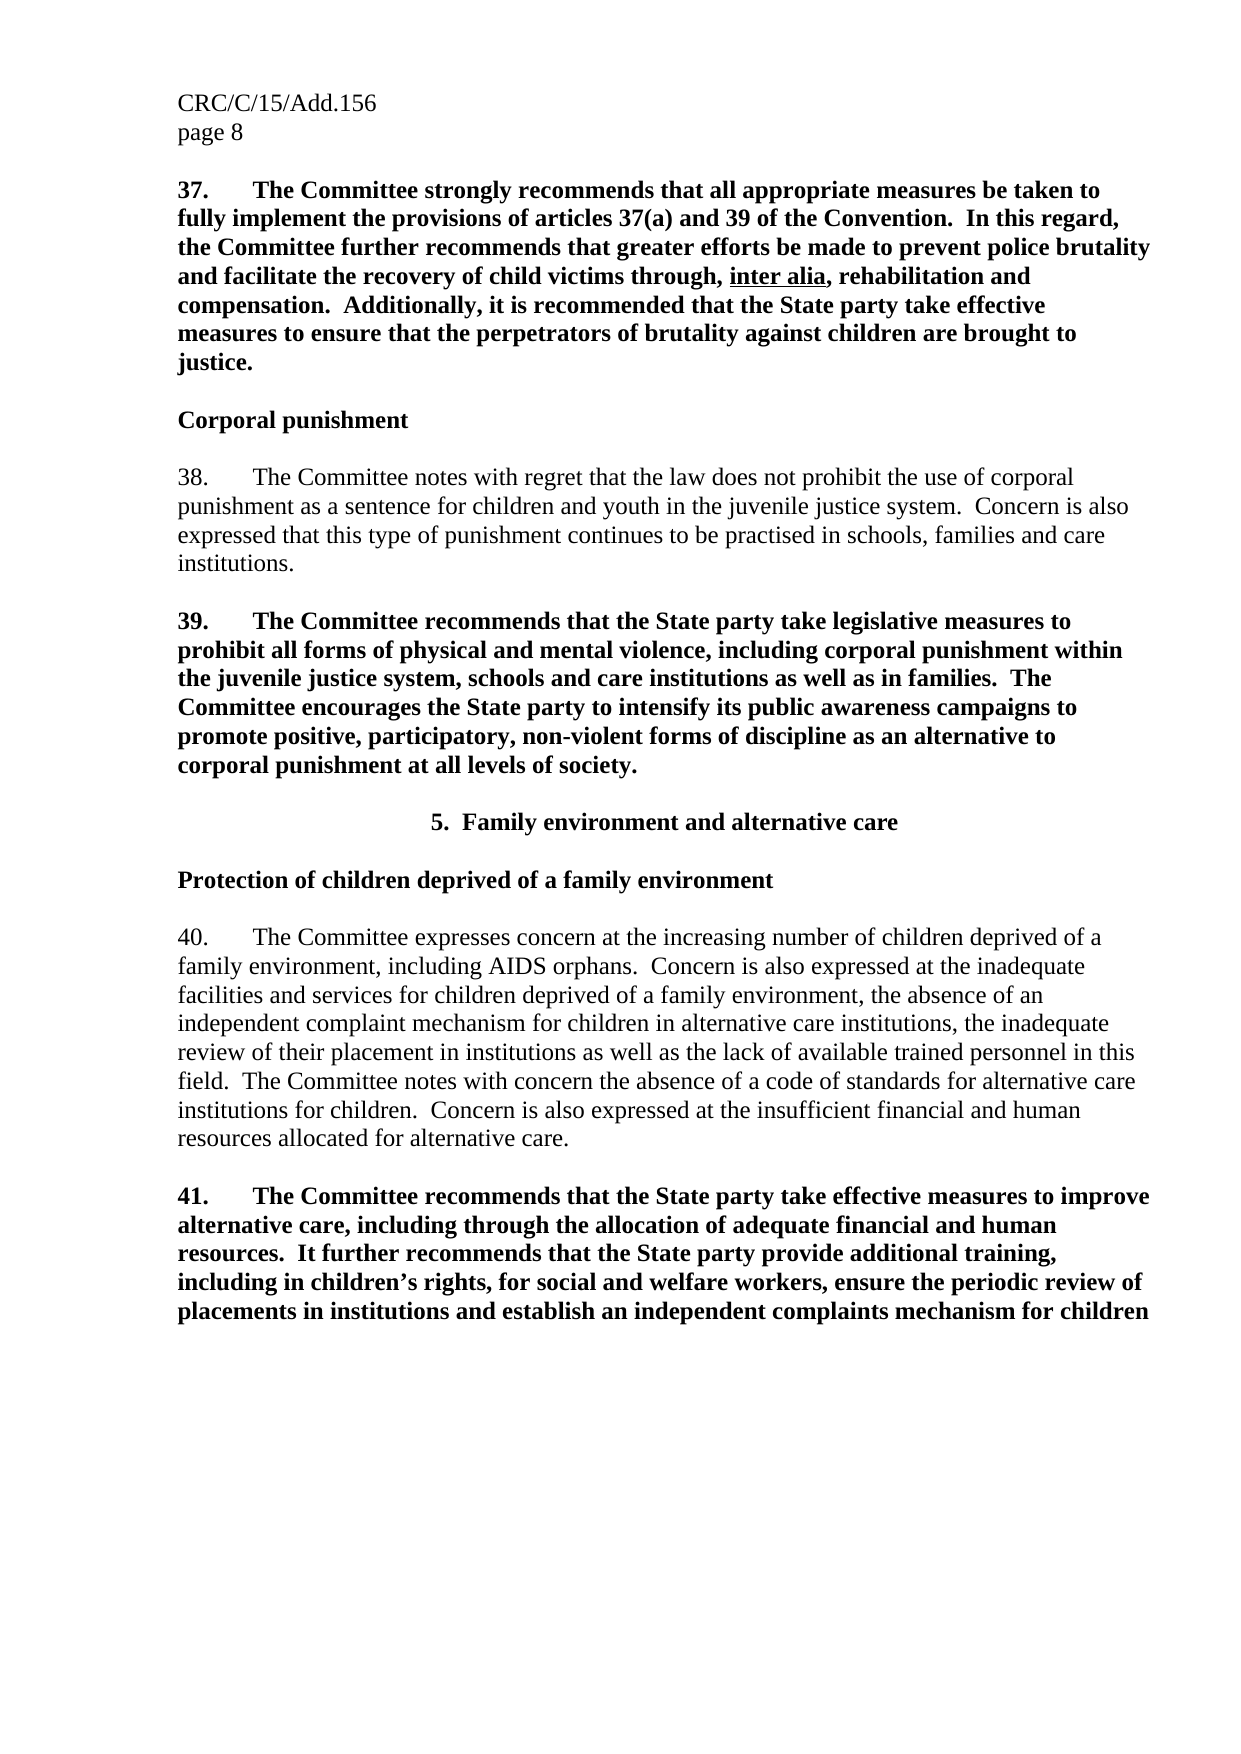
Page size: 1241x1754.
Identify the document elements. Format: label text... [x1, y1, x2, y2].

text 38. The Committee notes with regret that the law does not prohibit the use of corporal punishment as a sentence for children and youth in the juvenile justice system. Concern is also expressed that this type of punishment continues to be practised in schools, families and care institutions. [177, 462, 1152, 577]
text 41. The Committee recommends that the State party take effective measures to improve alternative care, including through the allocation of adequate financial and human resources. It further recommends that the State party provide additional training, including in children’s rights, for social and welfare workers, ensure the periodic review of placements in institutions and establish an independent complaints mechanism for children [177, 1181, 1152, 1325]
text 39. The Committee recommends that the State party take legislative measures to prohibit all forms of physical and mental violence, including corporal punishment within the juvenile justice system, schools and care institutions as well as in families. The Committee encourages the State party to intensify its public awareness campaigns to promote positive, participatory, non-violent forms of discipline as an alternative to corporal punishment at all levels of society. [177, 606, 1152, 778]
text 40. The Committee expresses concern at the increasing number of children deprived of a family environment, including AIDS orphans. Concern is also expressed at the inadequate facilities and services for children deprived of a family environment, the absence of an independent complaint mechanism for children in alternative care institutions, the inadequate review of their placement in institutions as well as the lack of available trained personnel in this field. The Committee notes with concern the absence of a code of standards for alternative care institutions for children. Concern is also expressed at the insufficient financial and human resources allocated for alternative care. [177, 922, 1152, 1152]
text 37. The Committee strongly recommends that all appropriate measures be taken to fully implement the provisions of articles 37(a) and 39 of the Convention. In this regard, the Committee further recommends that greater efforts be made to prevent police brutality and facilitate the recovery of child victims through, inter alia, rehabilitation and compensation. Additionally, it is recommended that the State party take effective measures to ensure that the perpetrators of brutality against children are brought to justice. [177, 175, 1152, 376]
subtitle Corporal punishment [177, 405, 1152, 433]
subtitle 5. Family environment and alternative care [177, 807, 1152, 836]
subtitle Protection of children deprived of a family environment [177, 865, 1152, 893]
